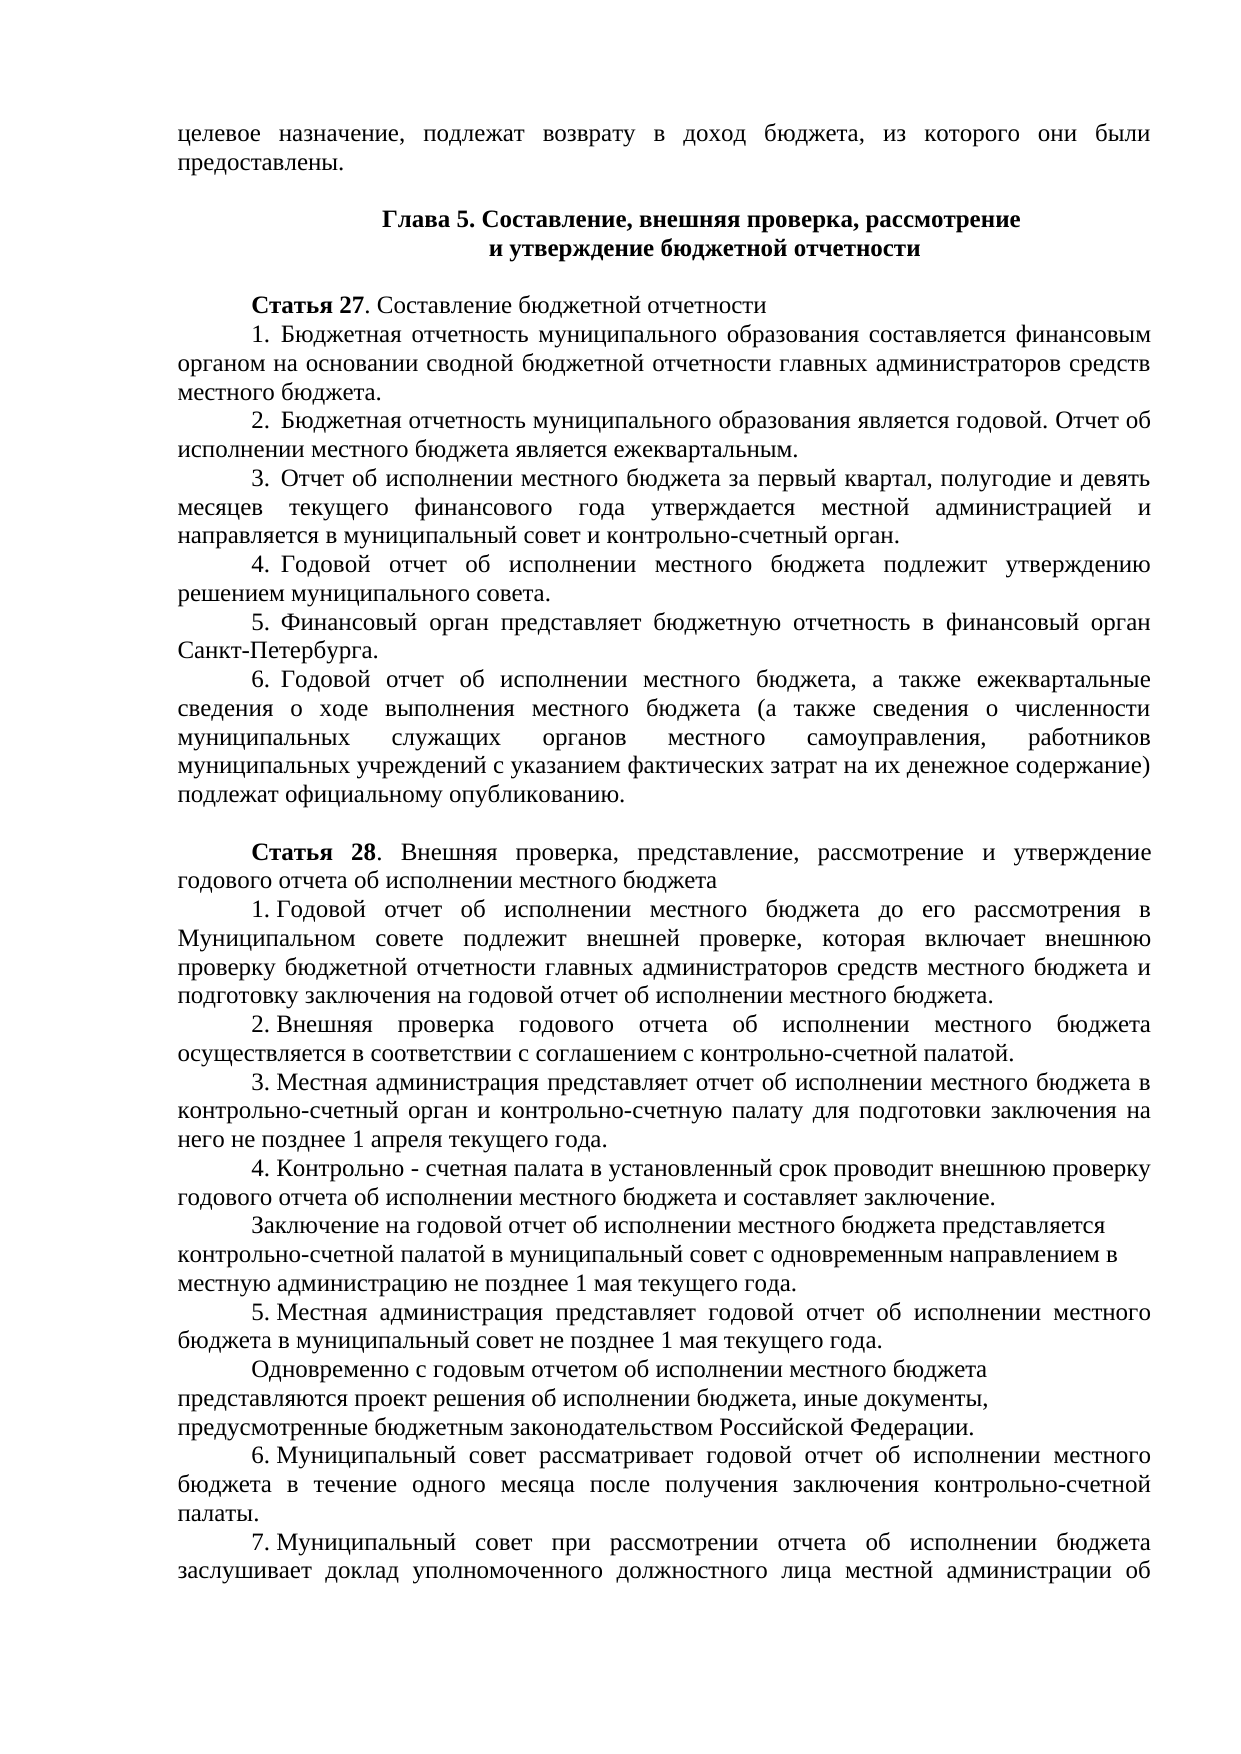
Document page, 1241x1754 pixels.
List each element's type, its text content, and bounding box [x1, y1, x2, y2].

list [177, 1527, 1152, 1584]
list Бюджетная отчетность муниципального образования является годовой. Отчет об исполнении местного бюджета является ежеквартальным. [177, 406, 1152, 463]
list Годовой отчет об исполнении местного бюджета, а также ежеквартальные сведения о ходе выполнения местного бюджета (а также сведения о численности муниципальных служащих органов местного самоуправления, работников муниципальных учреждений с указанием фактических затрат на их денежное содержание) подлежат официальному опубликованию. [177, 664, 1152, 808]
text Статья 27. Составление бюджетной отчетности [177, 291, 1152, 319]
list Финансовый орган представляет бюджетную отчетность в финансовый орган Санкт-Петербурга. [177, 607, 1152, 664]
list Отчет об исполнении местного бюджета за первый квартал, полугодие и девять месяцев текущего финансового года утверждается местной администрацией и направляется в муниципальный совет и контрольно-счетный орган. [177, 463, 1152, 549]
list Годовой отчет об исполнении местного бюджета до его рассмотрения в Муниципальном совете подлежит внешней проверке, которая включает внешнюю проверку бюджетной отчетности главных администраторов средств местного бюджета и подготовку заключения на годовой отчет об исполнении местного бюджета. [177, 894, 1152, 1009]
text и утверждение бюджетной отчетности [177, 233, 1152, 262]
text Одновременно с годовым отчетом об исполнении местного бюджета представляются проект решения об исполнении бюджета, иные документы, предусмотренные бюджетным законодательством Российской Федерации. [177, 1354, 1152, 1441]
list Годовой отчет об исполнении местного бюджета подлежит утверждению решением муниципального совета. [177, 549, 1152, 607]
list Бюджетная отчетность муниципального образования составляется финансовым органом на основании сводной бюджетной отчетности главных администраторов средств местного бюджета. [177, 319, 1152, 406]
text Глава 5. Составление, внешняя проверка, рассмотрение [177, 204, 1152, 233]
list Муниципальный совет рассматривает годовой отчет об исполнении местного бюджета в течение одного месяца после получения заключения контрольно-счетной палаты. [177, 1441, 1152, 1527]
list Внешняя проверка годового отчета об исполнении местного бюджета осуществляется в соответствии с соглашением с контрольно-счетной палатой. [177, 1009, 1152, 1067]
list Местная администрация представляет годовой отчет об исполнении местного бюджета в муниципальный совет не позднее 1 мая текущего года. [177, 1297, 1152, 1354]
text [177, 118, 1152, 176]
list Контрольно - счетная палата в установленный срок проводит внешнюю проверку годового отчета об исполнении местного бюджета и составляет заключение. [177, 1153, 1152, 1211]
text Заключение на годовой отчет об исполнении местного бюджета представляется контрольно-счетной палатой в муниципальный совет с одновременным направлением в местную администрацию не позднее 1 мая текущего года. [177, 1211, 1152, 1297]
text Статья 28. Внешняя проверка, представление, рассмотрение и утверждение годового отчета об исполнении местного бюджета [177, 837, 1152, 894]
list Местная администрация представляет отчет об исполнении местного бюджета в контрольно-счетный орган и контрольно-счетную палату для подготовки заключения на него не позднее 1 апреля текущего года. [177, 1067, 1152, 1153]
